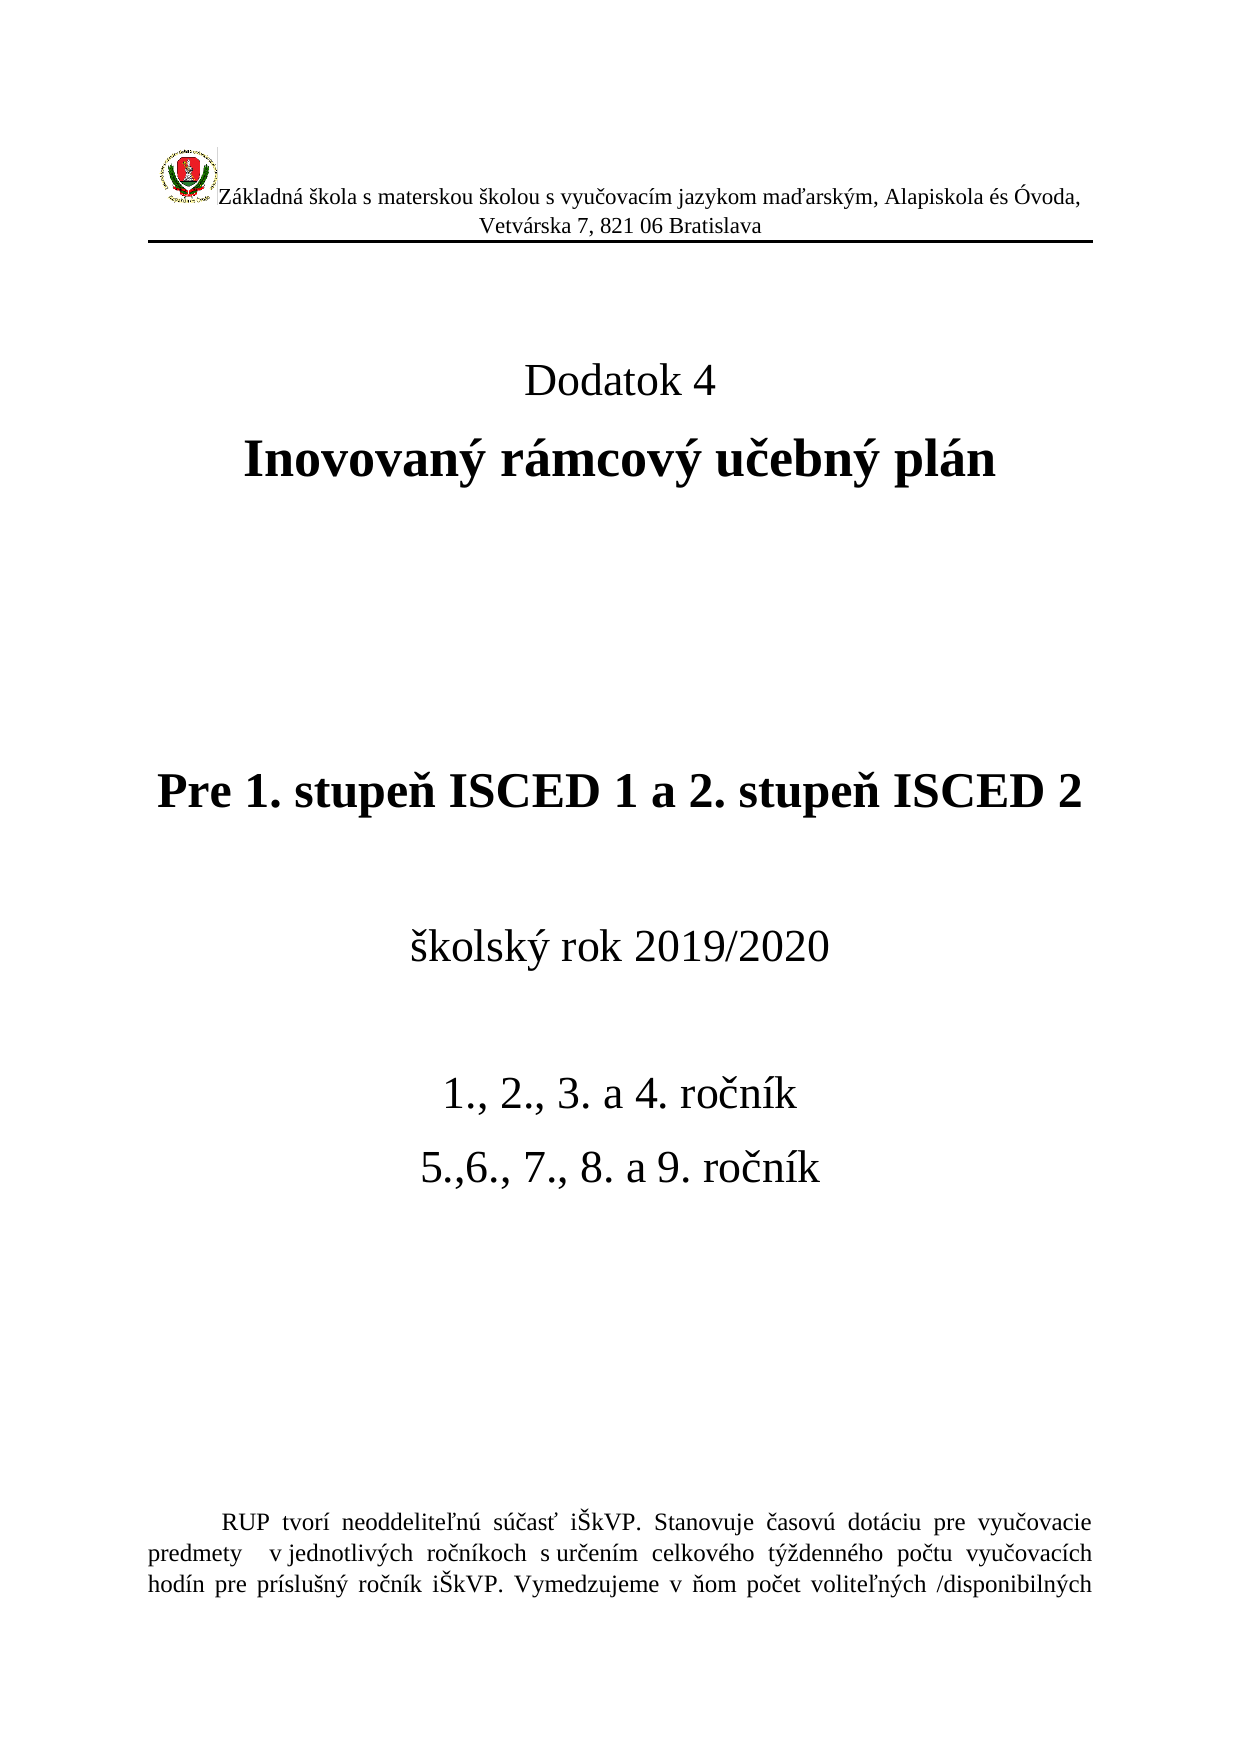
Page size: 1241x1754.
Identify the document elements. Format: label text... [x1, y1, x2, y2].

text Pre 1. stupeň ISCED 1 a 2. stupeň ISCED 2 [148, 761, 1093, 819]
text Základná škola s materskou školou s vyučovacím jazykom maďarským, Alapiskola és Óvoda, Vetvárska 7, 821 06 Bratislava [148, 148, 1093, 240]
text školský rok 2019/2020 [148, 919, 1093, 971]
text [148, 1507, 1093, 1598]
text 5.,6., 7., 8. a 9. ročník [148, 1139, 1093, 1192]
picture [159, 147, 218, 205]
text Inovovaný rámcový učebný plán [148, 426, 1093, 488]
text Dodatok 4 [148, 352, 1093, 405]
text 1., 2., 3. a 4. ročník [148, 1066, 1093, 1118]
